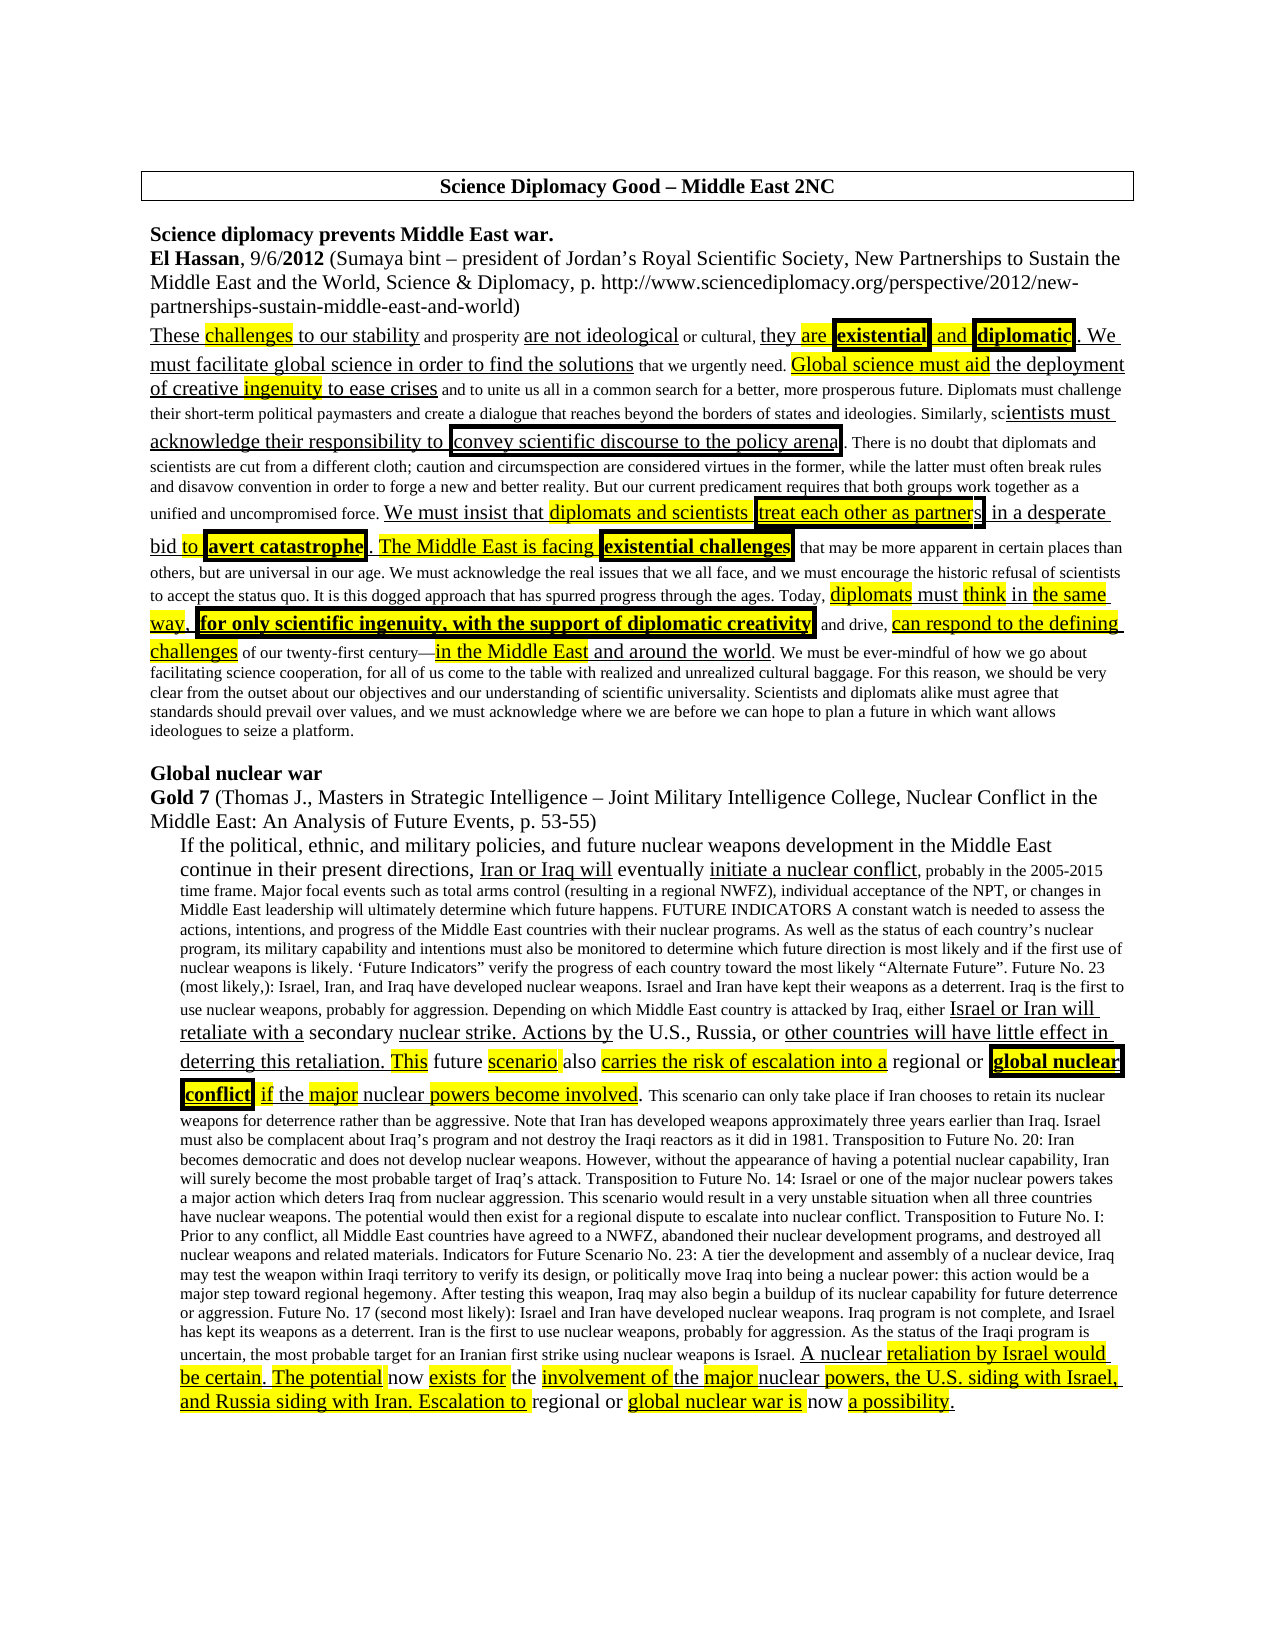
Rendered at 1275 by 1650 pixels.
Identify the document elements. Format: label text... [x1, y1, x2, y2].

subtitle Science Diplomacy Good – Middle East 2NC [142, 172, 1133, 200]
text These challenges to our stability and prosperity are not ideological or cultural, they are existential and diplomatic. We must facilitate global science in order to find the solutions that we urgently need. Global science must aid the deployment of creative ingenuity to ease crises and to unite us all in a common search for a better, more prosperous future. Diplomats must challenge their short-term political paymasters and create a dialogue that reaches beyond the borders of states and ideologies. Similarly, scientists must acknowledge their responsibility to convey scientific discourse to the policy arena. There is no doubt that diplomats and scientists are cut from a different cloth; caution and circumspection are considered virtues in the former, while the latter must often break rules and disavow convention in order to forge a new and better reality. But our current predicament requires that both groups work together as a unified and uncompromised force. We must insist that diplomats and scientists treat each other as partners in a desperate bid to avert catastrophe. The Middle East is facing existential challenges that may be more apparent in certain places than others, but are universal in our age. We must acknowledge the real issues that we all face, and we must encourage the historic refusal of scientists to accept the status quo. It is this dogged approach that has spurred progress through the ages. Today, diplomats must think in the same way, for only scientific ingenuity, with the support of diplomatic creativity and drive, can respond to the defining challenges of our twenty-first century—in the Middle East and around the world. We must be ever-mindful of how we go about facilitating science cooperation, for all of us come to the table with realized and unrealized cultural baggage. For this reason, we should be very clear from the outset about our objectives and our understanding of scientific universality. Scientists and diplomats alike must agree that standards should prevail over values, and we must acknowledge where we are before we can hope to plan a future in which want allows ideologues to seize a platform. [150, 318, 1125, 740]
subtitle Global nuclear war [150, 761, 1125, 785]
text Gold 7 (Thomas J., Masters in Strategic Intelligence – Joint Military Intelligence College, Nuclear Conflict in the Middle East: An Analysis of Future Events, p. 53-55) [150, 785, 1125, 833]
subtitle Science diplomacy prevents Middle East war. [150, 222, 1125, 246]
text If the political, ethnic, and military policies, and future nuclear weapons development in the Middle East continue in their present directions, Iran or Iraq will eventually initiate a nuclear conflict, probably in the 2005-2015 time frame. Major focal events such as total arms control (resulting in a regional NWFZ), individual acceptance of the NPT, or changes in Middle East leadership will ultimately determine which future happens. FUTURE INDICATORS A constant watch is needed to assess the actions, intentions, and progress of the countries with their nuclear programs. As well as the status of each country’s nuclear program, its military capability and intentions must also be monitored to determine which future direction is most likely and if the first use of nuclear weapons is likely. ‘Future Indicators” verify the progress of each country toward the most likely “Alternate Future”. Future No. 23 (most likely,): , , and have developed nuclear weapons. and have kept their weapons as a deterrent. is the first to use nuclear weapons, probably for aggression. Depending on which Middle East country is attacked by , either Israel or Iran will retaliate with a secondary nuclear strike. Actions by the , , or other countries will have little effect in deterring this retaliation. This future scenario also carries the risk of escalation into a regional or global nuclear conflict if the major nuclear powers become involved. This scenario can only take place if chooses to retain its nuclear weapons for deterrence rather than be aggressive. Note that has developed weapons approximately three years earlier than . must also be complacent about ’s program and not destroy the Iraqi reactors as it did in 1981. Transposition to Future No. 20: becomes democratic and does not develop nuclear weapons. However, without the appearance of having a potential nuclear capability, will surely become the most probable target of ’s attack. Transposition to Future No. 14: or one of the major nuclear powers takes a major action which deters from nuclear aggression. This scenario would result in a very unstable situation when all three countries have nuclear weapons. The potential would then exist for a regional dispute to escalate into nuclear conflict. Transposition to Future No. I: Prior to any conflict, all Middle East countries have agreed to a NWFZ, abandoned their nuclear development programs, and destroyed all nuclear weapons and related materials. Indicators for Future Scenario No. 23: A tier the development and assembly of a nuclear device, may test the weapon within Iraqi territory to verify its design, or politically move into being a nuclear power: this action would be a major step toward regional hegemony. After testing this weapon, may also begin a buildup of its nuclear capability for future deterrence or aggression. Future No. 17 (second most likely): and have developed nuclear weapons. program is not complete, and has kept its weapons as a deterrent. is the first to use nuclear weapons, probably for aggression. As the status of the Iraqi program is uncertain, the most probable target for an Iranian first strike using nuclear weapons is . A nuclear retaliation by Israel would be certain. The potential now exists for the involvement of the major nuclear powers, the U.S. siding with Israel, and Russia siding with Iran. Escalation to regional or global nuclear war is now a possibility. [180, 833, 1125, 1413]
text El Hassan, 9/6/2012 (Sumaya bint – president of Jordan’s Royal Scientific Society, New Partnerships to Sustain the Middle East and the World, Science & Diplomacy, p. http://www.sciencediplomacy.org/perspective/2012/new-partnerships-sustain-middle-east-and-world) [150, 246, 1125, 318]
